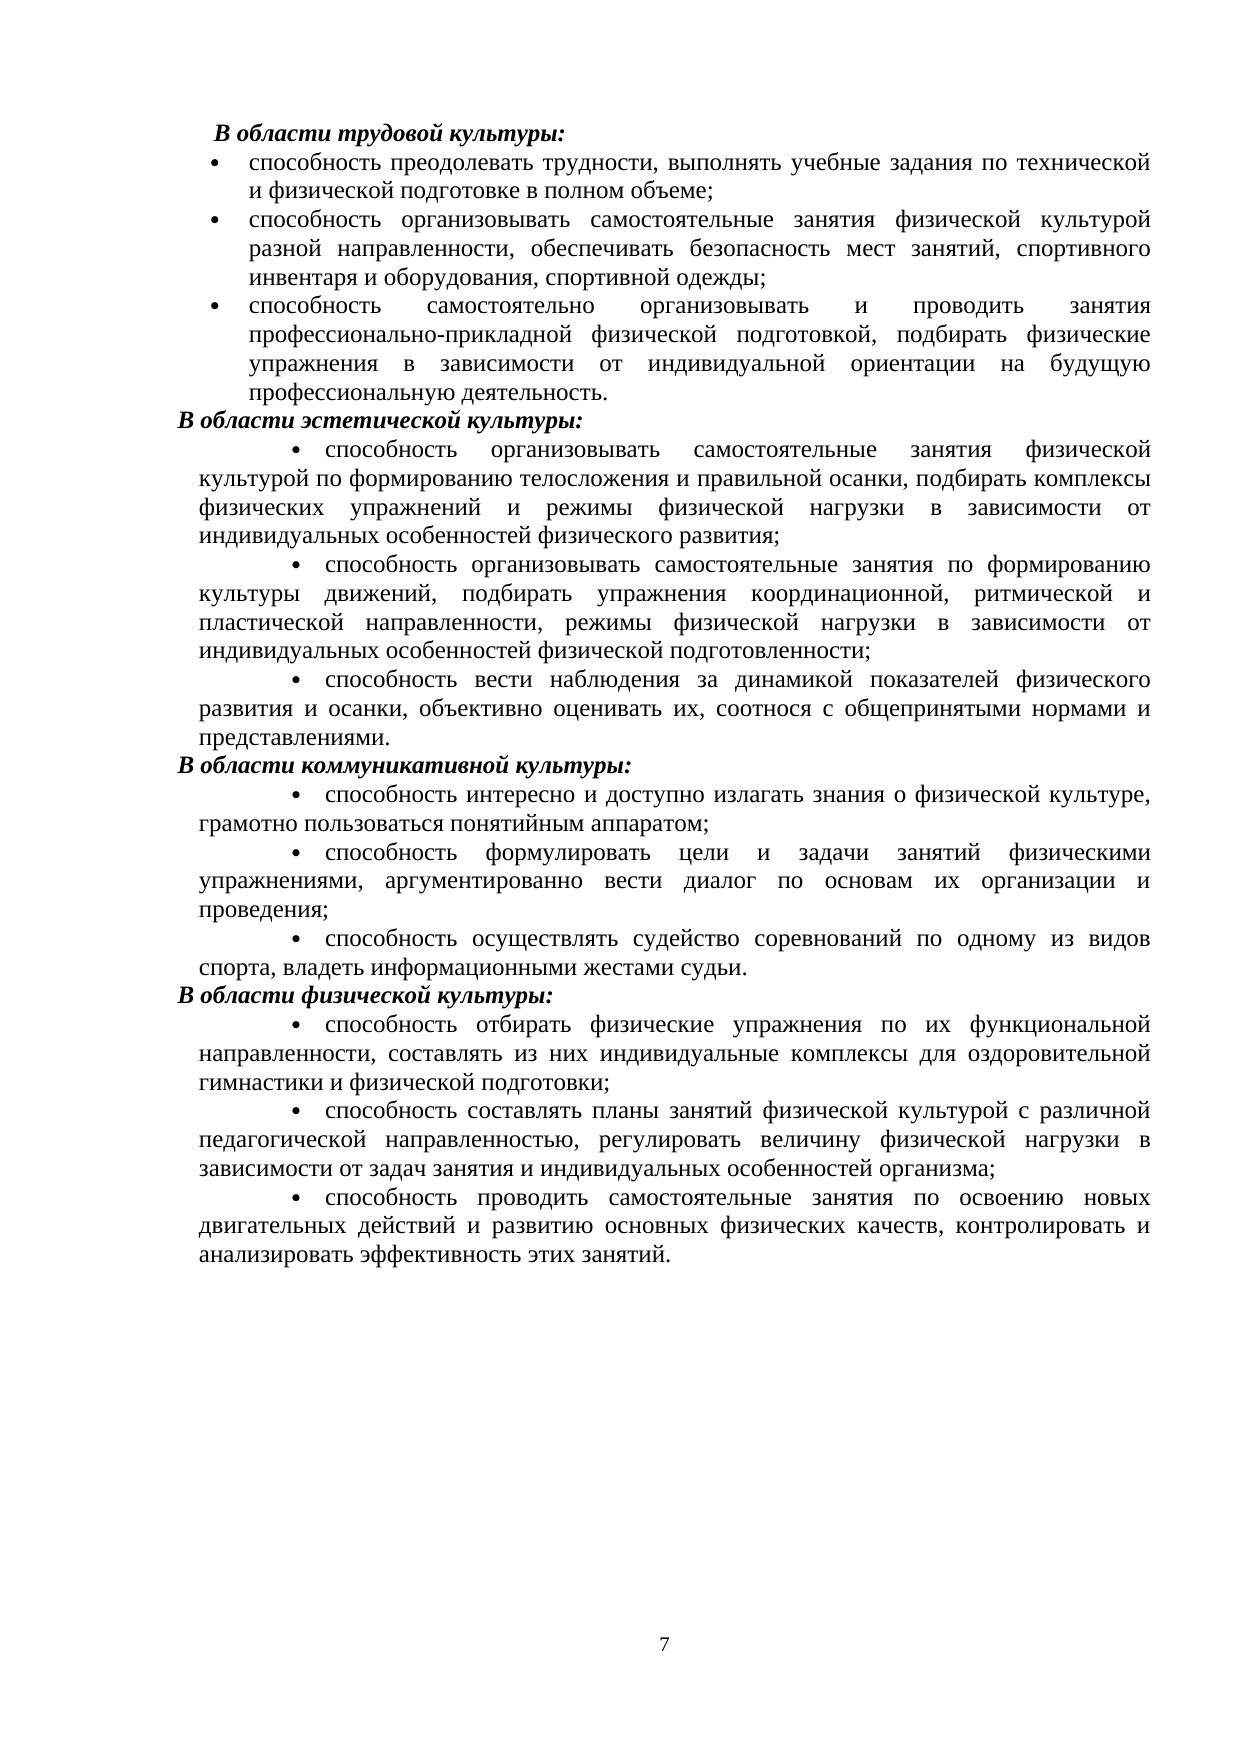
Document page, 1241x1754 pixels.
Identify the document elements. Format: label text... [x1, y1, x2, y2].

list способность проводить самостоятельные занятия по освоению новых двигательных действий и развитию основных физических качеств, контролировать и анализировать эффективность этих занятий. [199, 1182, 1152, 1268]
text В области физической культуры: [177, 981, 1152, 1009]
text В области коммуникативной культуры: [177, 751, 1152, 779]
list способность организовывать самостоятельные занятия по формированию культуры движений, подбирать упражнения координационной, ритмической и пластической направленности, режимы физической нагрузки в зависимости от индивидуальных особенностей физической подготовленности; [199, 549, 1152, 664]
list способность организовывать самостоятельные занятия физической культурой разной направленности, обеспечивать безопасность мест занятий, спортивного инвентаря и оборудования, спортивной одежды; [211, 204, 1152, 291]
list способность вести наблюдения за динамикой показателей физического развития и осанки, объективно оценивать их, соотнося с общепринятыми нормами и представлениями. [199, 664, 1152, 751]
text В области эстетической культуры: [177, 406, 1152, 434]
list способность самостоятельно организовывать и проводить занятия профессионально-прикладной физической подготовкой, подбирать физические упражнения в зависимости от индивидуальной ориентации на будущую профессиональную деятельность. [211, 291, 1152, 406]
list способность осуществлять судейство соревнований по одному из видов спорта, владеть информационными жестами судьи. [199, 923, 1152, 981]
list способность формулировать цели и задачи занятий физическими упражнениями, аргументированно вести диалог по основам их организации и проведения; [199, 837, 1152, 923]
list способность преодолевать трудности, выполнять учебные задания по технической и физической подготовке в полном объеме; [211, 147, 1152, 204]
list способность организовывать самостоятельные занятия физической культурой по формированию телосложения и правильной осанки, подбирать комплексы физических упражнений и режимы физической нагрузки в зависимости от индивидуальных особенностей физического развития; [199, 434, 1152, 549]
text В области трудовой культуры: [214, 118, 1152, 147]
list способность отбирать физические упражнения по их функциональной направленности, составлять из них индивидуальные комплексы для оздоровительной гимнастики и физической подготовки; [199, 1009, 1152, 1096]
list способность интересно и доступно излагать знания о физической культуре, грамотно пользоваться понятийным аппаратом; [199, 779, 1152, 837]
list способность составлять планы занятий физической культурой с различной педагогической направленностью, регулировать величину физической нагрузки в зависимости от задач занятия и индивидуальных особенностей организма; [199, 1096, 1152, 1182]
